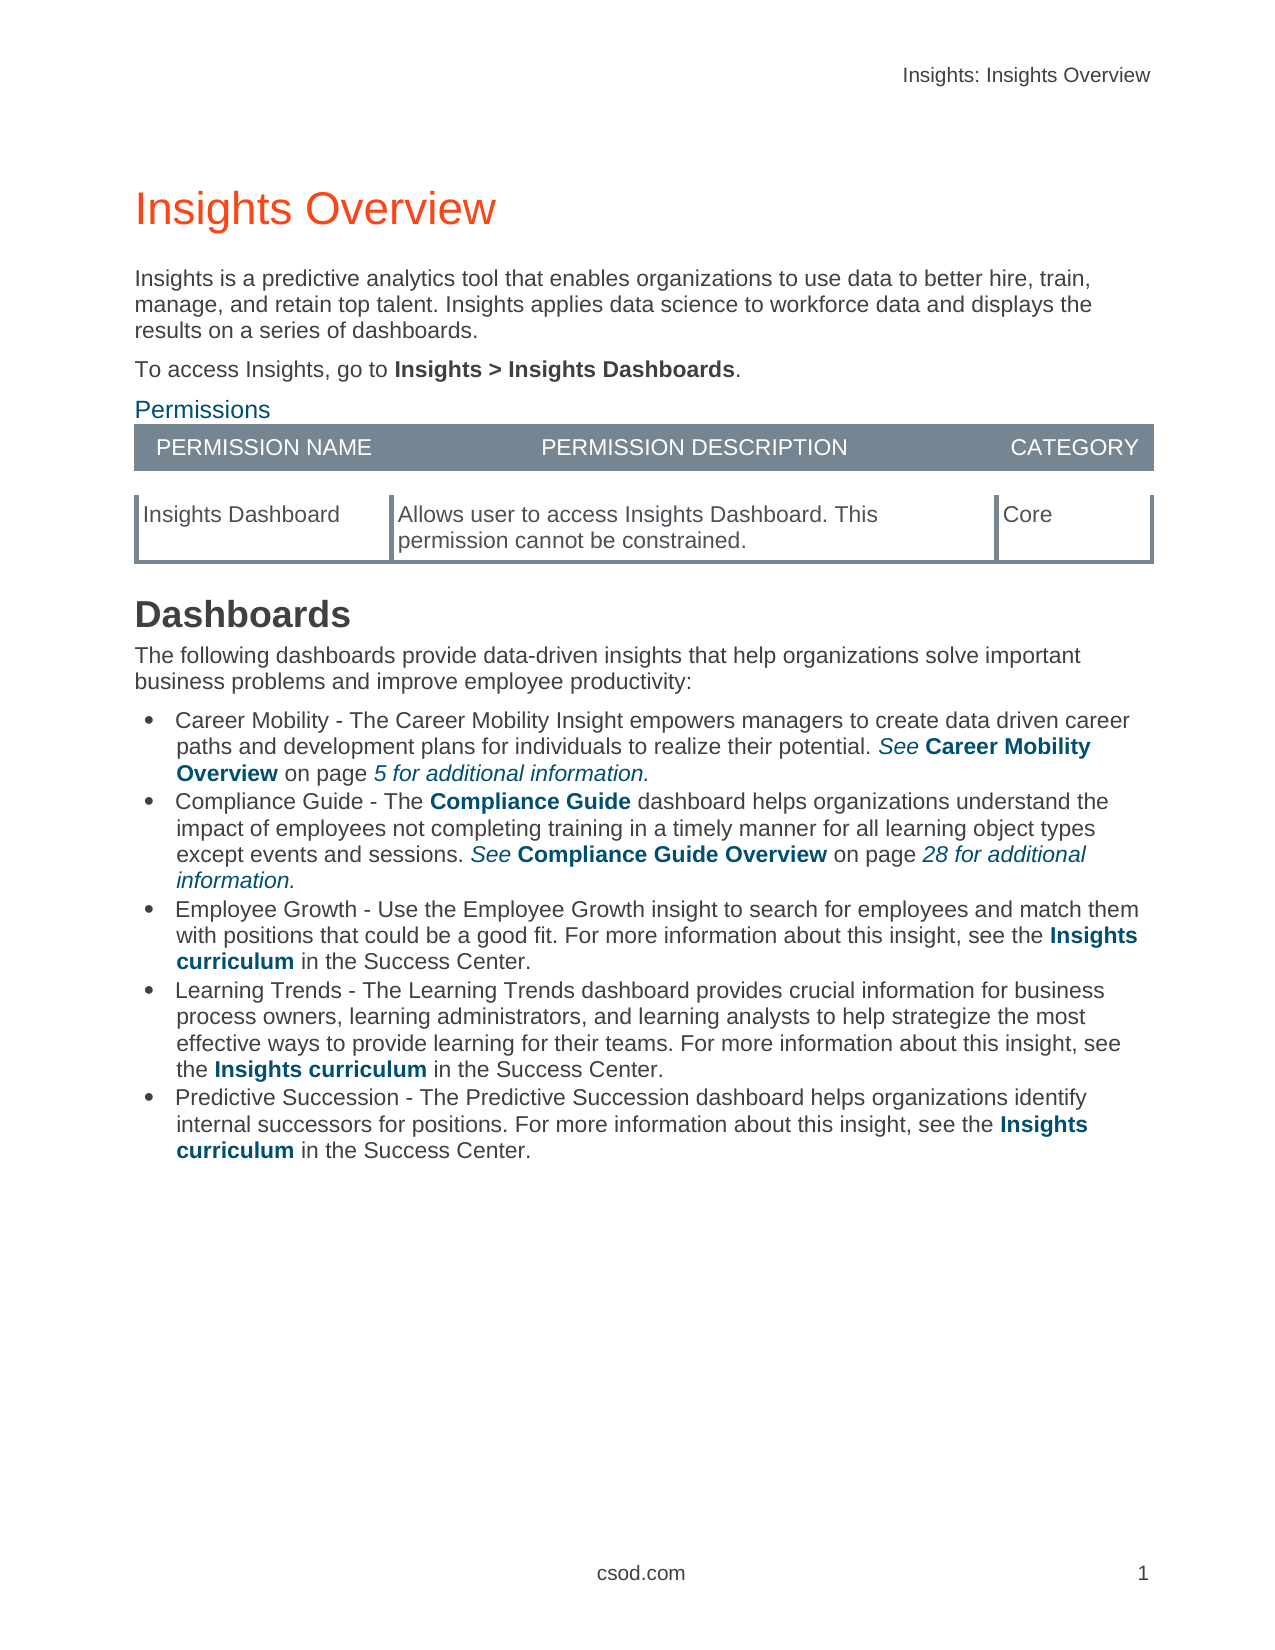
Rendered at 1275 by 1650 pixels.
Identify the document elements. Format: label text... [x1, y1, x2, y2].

text Insights Overview [134, 181, 1150, 234]
list Predictive Succession - The Predictive Succession dashboard helps organizations identify internal successors for positions. For more information about this insight, see the Insights curriculum in the Success Center. [154, 1084, 1150, 1163]
table_header PERMISSION NAME [139, 428, 390, 467]
text To access Insights, go to Insights > Insights Dashboards. [134, 356, 1150, 382]
text The following dashboards provide data-driven insights that help organizations solve important business problems and improve employee productivity: [134, 642, 1150, 694]
table_header Allows user to access Insights Dashboard. This permission cannot be constrained. [394, 495, 994, 560]
list Career Mobility - The Career Mobility Insight empowers managers to create data driven career paths and development plans for individuals to realize their potential. See Career Mobility Overview on page 5 for additional information. [154, 707, 1150, 786]
table_header CATEGORY [999, 428, 1150, 467]
table_header PERMISSION DESCRIPTION [394, 428, 995, 467]
text Insights is a predictive analytics tool that enables organizations to use data to better hire, train, manage, and retain top talent. Insights applies data science to workforce data and displays the results on a series of dashboards. [134, 264, 1150, 344]
table_header Insights Dashboard [139, 495, 389, 560]
text Permissions [134, 395, 1150, 424]
list Learning Trends - The Learning Trends dashboard provides crucial information for business process owners, learning administrators, and learning analysts to help strategize the most effective ways to provide learning for their teams. For more information about this insight, see the Insights curriculum in the Success Center. [154, 977, 1150, 1082]
list Compliance Guide - The Compliance Guide dashboard helps organizations understand the impact of employees not completing training in a timely manner for all learning object types except events and sessions. See Compliance Guide Overview on page 28 for additional information. [154, 788, 1150, 893]
list Employee Growth - Use the Employee Growth insight to search for employees and match them with positions that could be a good fit. For more information about this insight, see the Insights curriculum in the Success Center. [154, 896, 1150, 975]
text Dashboards [134, 592, 1150, 636]
table_header Core [999, 495, 1150, 560]
